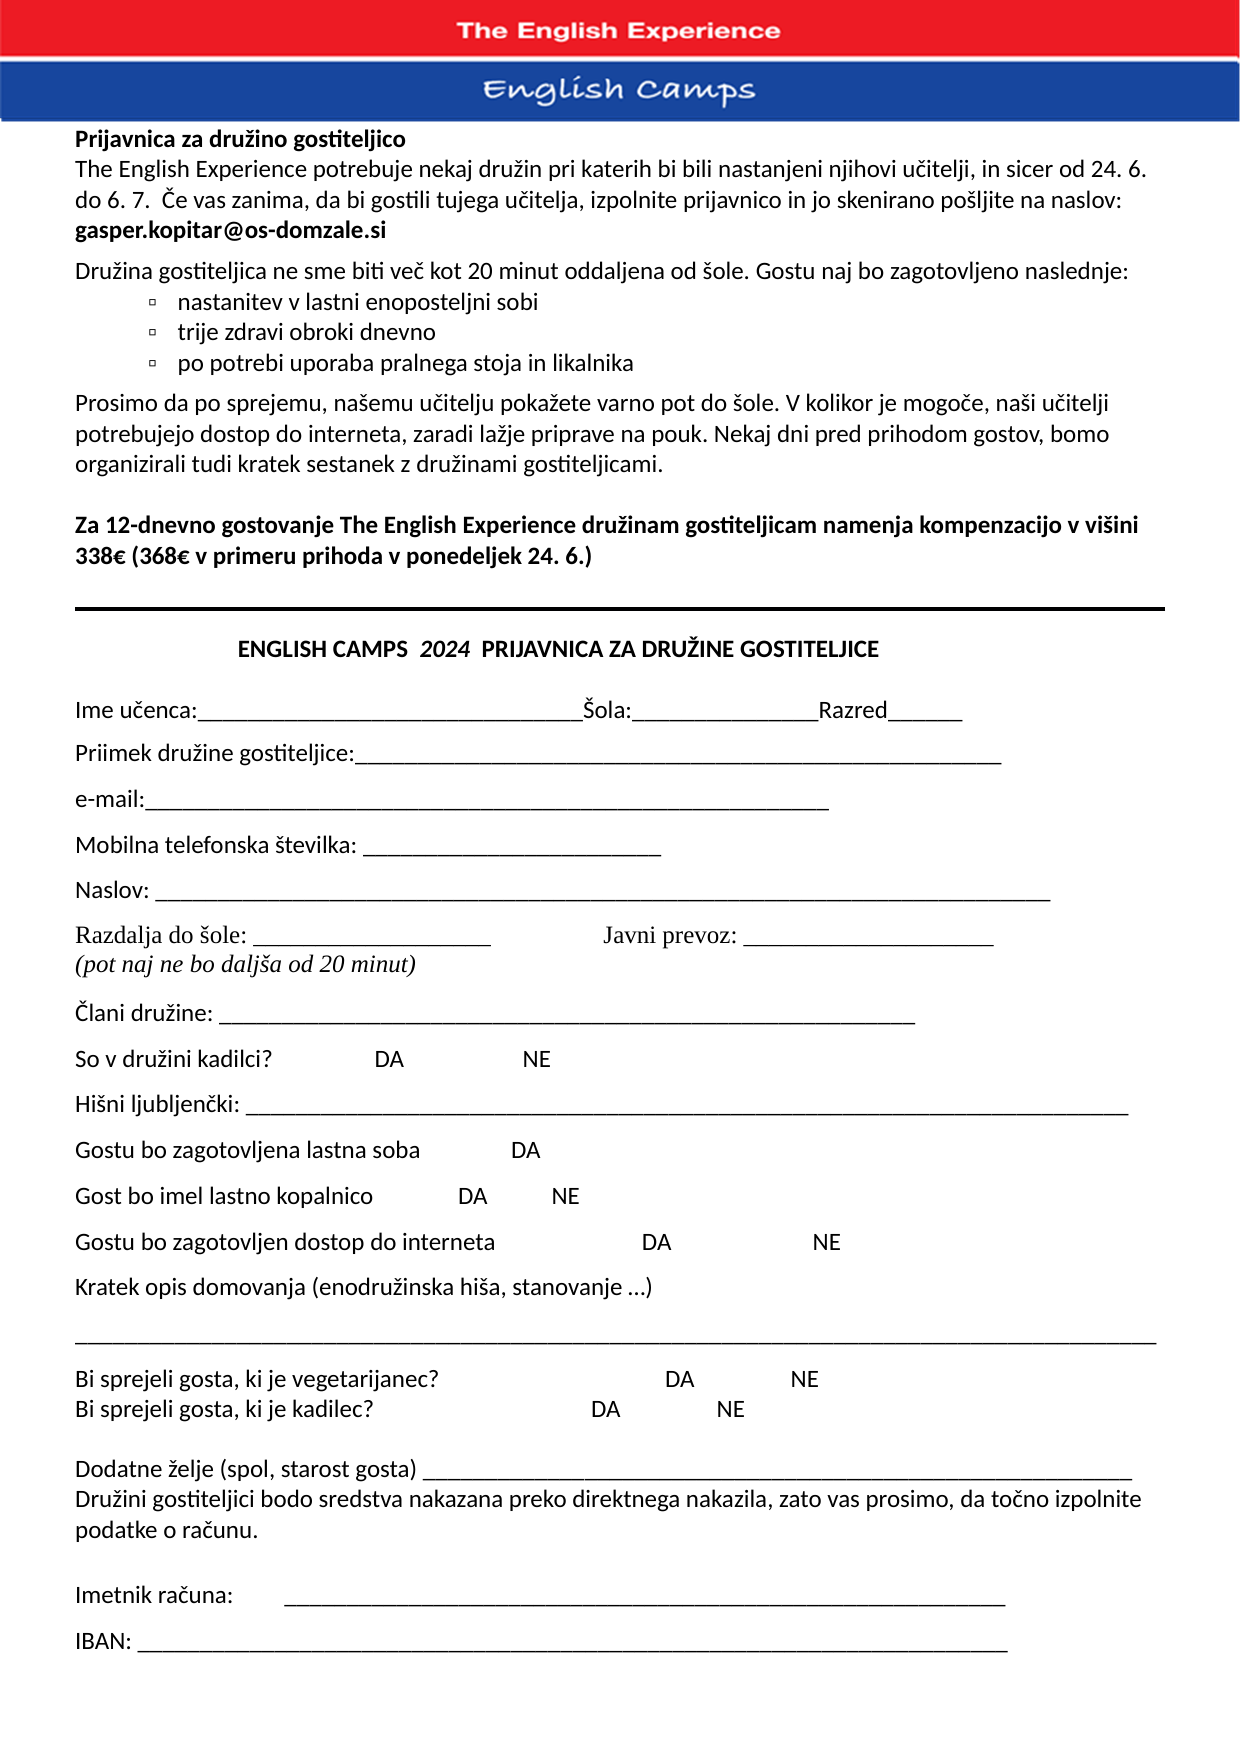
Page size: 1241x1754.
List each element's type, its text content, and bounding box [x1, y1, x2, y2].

text Bi sprejeli gosta, ki je vegetarijanec? DA NE [75, 1363, 1165, 1393]
text Hišni ljubljenčki: _______________________________________________________________________ [75, 1088, 1165, 1119]
text gasper.kopitar@os-domzale.si [75, 214, 1165, 245]
text Naslov: ________________________________________________________________________ [75, 875, 1165, 905]
text Prosimo da po sprejemu, našemu učitelju pokažete varno pot do šole. V kolikor je mogoče, naši učitelji potrebujejo dostop do interneta, zaradi lažje priprave na pouk. Nekaj dni pred prihodom gostov, bomo organizirali tudi kratek sestanek z družinami gostiteljicami. [75, 387, 1165, 479]
list nastanitev v lastni enoposteljni sobi [148, 286, 1165, 316]
text Razdalja do šole: ___________________ Javni prevoz: ____________________ [75, 920, 1165, 949]
text Imetnik računa: __________________________________________________________ [75, 1579, 1165, 1610]
text Za 12-dnevno gostovanje The English Experience družinam gostiteljicam namenja kompenzacijo v višini 338€ (368€ v primeru prihoda v ponedeljek 24. 6.) [75, 509, 1165, 571]
text Ime učenca:_______________________________Šola:_______________Razred______ [75, 694, 1165, 725]
text Priimek družine gostiteljice:____________________________________________________ [75, 737, 1165, 768]
picture [0, 0, 1241, 123]
text Mobilna telefonska številka: ________________________ [75, 829, 1165, 859]
text Gostu bo zagotovljena lastna soba DA [75, 1134, 1165, 1165]
text (pot naj ne bo daljša od 20 minut) [75, 949, 1165, 978]
text Bi sprejeli gosta, ki je kadilec? DA NE [75, 1393, 1165, 1424]
text ENGLISH CAMPS 2024 PRIJAVNICA ZA DRUŽINE GOSTITELJICE [238, 633, 1165, 664]
text e-mail:_______________________________________________________ [75, 783, 1165, 814]
text Gostu bo zagotovljen dostop do interneta DA NE [75, 1226, 1165, 1256]
text Gost bo imel lastno kopalnico DA NE [75, 1180, 1165, 1211]
text Dodatne želje (spol, starost gosta) _________________________________________________________ [75, 1453, 1165, 1483]
text Člani družine: ________________________________________________________ [75, 997, 1165, 1028]
text So v družini kadilci? DA NE [75, 1043, 1165, 1073]
list po potrebi uporaba pralnega stoja in likalnika [148, 347, 1165, 377]
text Prijavnica za družino gostiteljico [75, 123, 1165, 153]
list trije zdravi obroki dnevno [148, 316, 1165, 347]
text Družini gostiteljici bodo sredstva nakazana preko direktnega nakazila, zato vas prosimo, da točno izpolnite podatke o računu. [75, 1483, 1165, 1544]
text The English Experience potrebuje nekaj družin pri katerih bi bili nastanjeni njihovi učitelji, in sicer od 24. 6. do 6. 7. Če vas zanima, da bi gostili tujega učitelja, izpolnite prijavnico in jo skenirano pošljite na naslov: [75, 153, 1165, 214]
text Družina gostiteljica ne sme biti več kot 20 minut oddaljena od šole. Gostu naj bo zagotovljeno naslednje: [75, 255, 1165, 286]
text IBAN: ______________________________________________________________________ [75, 1625, 1165, 1656]
text Kratek opis domovanja (enodružinska hiša, stanovanje …) _______________________________________________________________________________________ [75, 1271, 1165, 1348]
